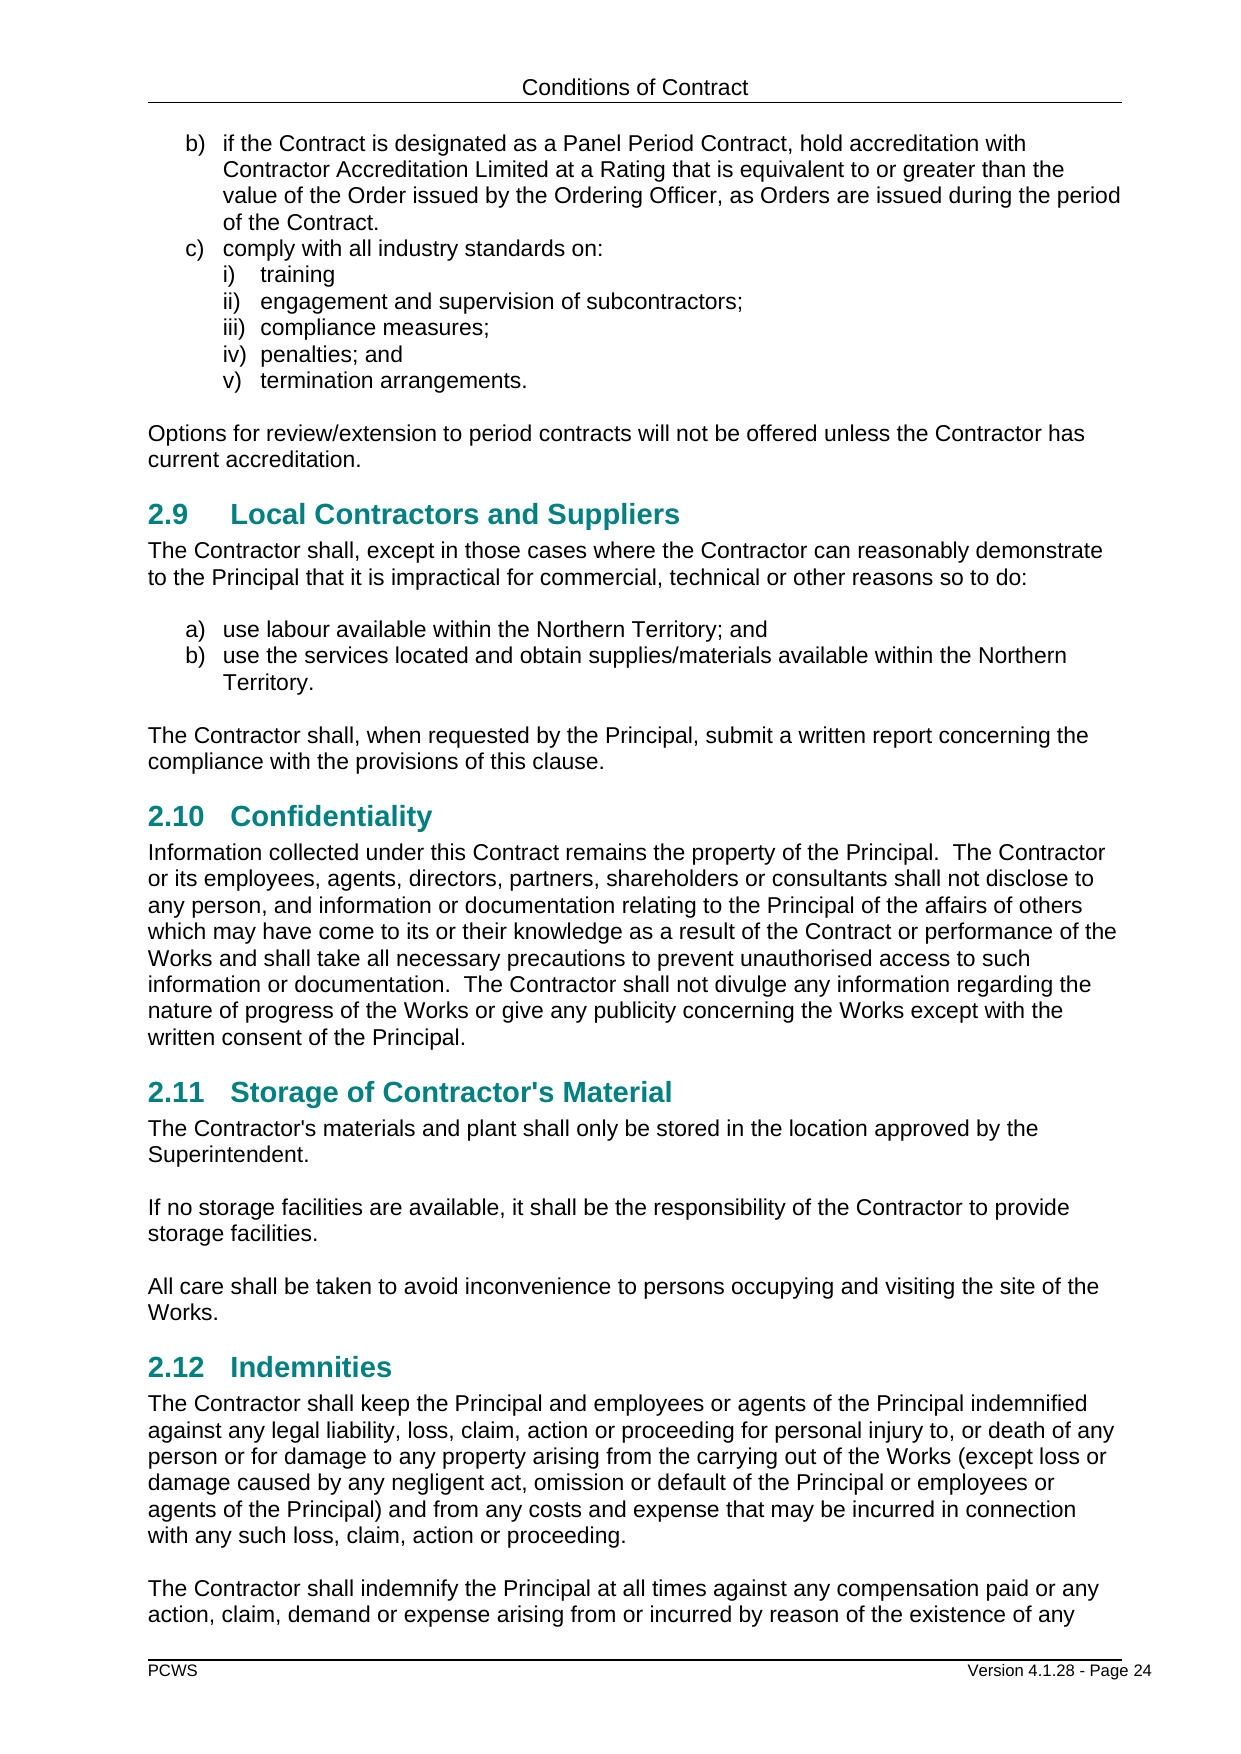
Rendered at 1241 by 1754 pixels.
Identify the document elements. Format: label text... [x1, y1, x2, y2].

text Options for review/extension to period contracts will not be offered unless the Contractor has current accreditation. [148, 419, 1122, 472]
list training [223, 261, 1122, 288]
text The Contractor shall keep the Principal and employees or agents of the Principal indemnified against any legal liability, loss, claim, action or proceeding for personal injury to, or death of any person or for damage to any property arising from the carrying out of the Works (except loss or damage caused by any negligent act, omission or default of the Principal or employees or agents of the Principal) and from any costs and expense that may be incurred in connection with any such loss, claim, action or proceeding. [148, 1390, 1122, 1548]
text The Contractor shall, when requested by the Principal, submit a written report concerning the compliance with the provisions of this clause. [148, 722, 1122, 774]
list use the services located and obtain supplies/materials available within the Northern Territory. [185, 642, 1122, 695]
subtitle Storage of Contractor's Material [148, 1075, 1122, 1108]
list if the Contract is designated as a Panel Period Contract, hold accreditation with Contractor Accreditation Limited at a Rating that is equivalent to or greater than the value of the Order issued by the Ordering Officer, as Orders are issued during the period of the Contract. [185, 130, 1122, 235]
text All care shall be taken to avoid inconvenience to persons occupying and visiting the site of the Works. [148, 1273, 1122, 1326]
list engagement and supervision of subcontractors; [223, 288, 1122, 314]
text The Contractor's materials and plant shall only be stored in the location approved by the Superintendent. [148, 1115, 1122, 1167]
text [148, 1575, 1122, 1627]
list comply with all industry standards on: [185, 235, 1122, 261]
subtitle Local Contractors and Suppliers [148, 497, 1122, 531]
list compliance measures; [223, 314, 1122, 341]
subtitle Confidentiality [148, 799, 1122, 833]
subtitle Indemnities [148, 1351, 1122, 1384]
list penalties; and [223, 341, 1122, 367]
list use labour available within the Northern Territory; and [185, 616, 1122, 642]
list termination arrangements. [223, 367, 1122, 393]
text Information collected under this Contract remains the property of the Principal. The Contractor or its employees, agents, directors, partners, shareholders or consultants shall not disclose to any person, and information or documentation relating to the Principal of the affairs of others which may have come to its or their knowledge as a result of the Contract or performance of the Works and shall take all necessary precautions to prevent unauthorised access to such information or documentation. The Contractor shall not divulge any information regarding the nature of progress of the Works or give any publicity concerning the Works except with the written consent of the Principal. [148, 839, 1122, 1050]
text If no storage facilities are available, it shall be the responsibility of the Contractor to provide storage facilities. [148, 1194, 1122, 1246]
text The Contractor shall, except in those cases where the Contractor can reasonably demonstrate to the Principal that it is impractical for commercial, technical or other reasons so to do: [148, 537, 1122, 590]
